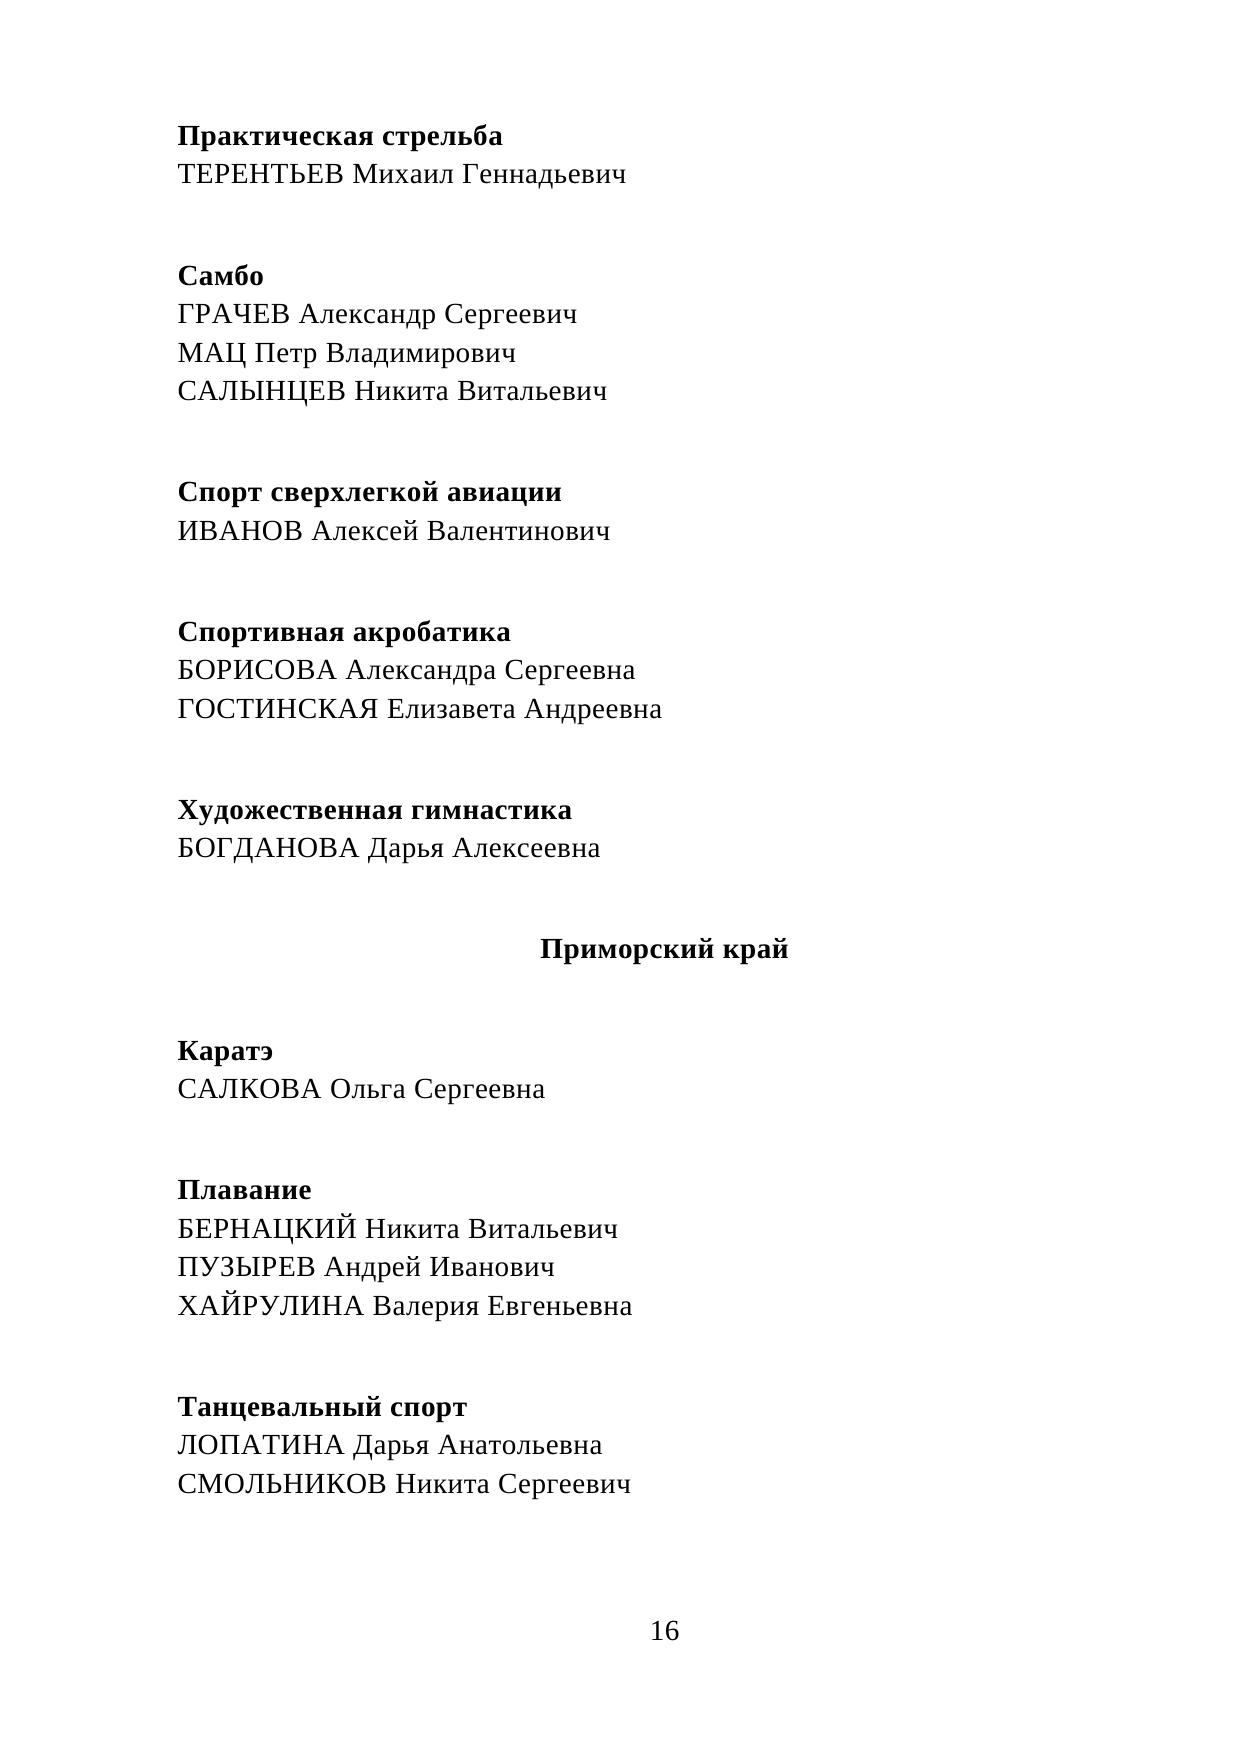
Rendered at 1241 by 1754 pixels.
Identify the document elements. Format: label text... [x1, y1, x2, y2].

text ГОСТИНСКАЯ Елизавета Андреевна [177, 691, 1152, 724]
text БОРИСОВА Александра Сергеевна [177, 652, 1152, 686]
text Художественная гимнастика [177, 792, 1152, 826]
text ИВАНОВ Алексей Валентинович [177, 513, 1152, 546]
text Танцевальный спорт [177, 1389, 1152, 1422]
text БЕРНАЦКИЙ Никита Витальевич [177, 1211, 1152, 1244]
text САЛЫНЦЕВ Никита Витальевич [177, 373, 1152, 407]
text ТЕРЕНТЬЕВ Михаил Геннадьевич [177, 157, 1152, 190]
text БОГДАНОВА Дарья Алексеевна [177, 831, 1152, 864]
text Плавание [177, 1172, 1152, 1206]
text Приморский край [177, 932, 1152, 965]
text СМОЛЬНИКОВ Никита Сергеевич [177, 1466, 1152, 1499]
text ЛОПАТИНА Дарья Анатольевна [177, 1427, 1152, 1461]
text Каратэ [177, 1033, 1152, 1066]
text ПУЗЫРЕВ Андрей Иванович [177, 1249, 1152, 1283]
text ХАЙРУЛИНА Валерия Евгеньевна [177, 1288, 1152, 1321]
text Спортивная акробатика [177, 614, 1152, 647]
text Практическая стрельба [177, 118, 1152, 152]
text Спорт сверхлегкой авиации [177, 474, 1152, 508]
text САЛКОВА Ольга Сергеевна [177, 1071, 1152, 1105]
text ГРАЧЕВ Александр Сергеевич [177, 296, 1152, 330]
text Самбо [177, 258, 1152, 291]
text МАЦ Петр Владимирович [177, 335, 1152, 368]
